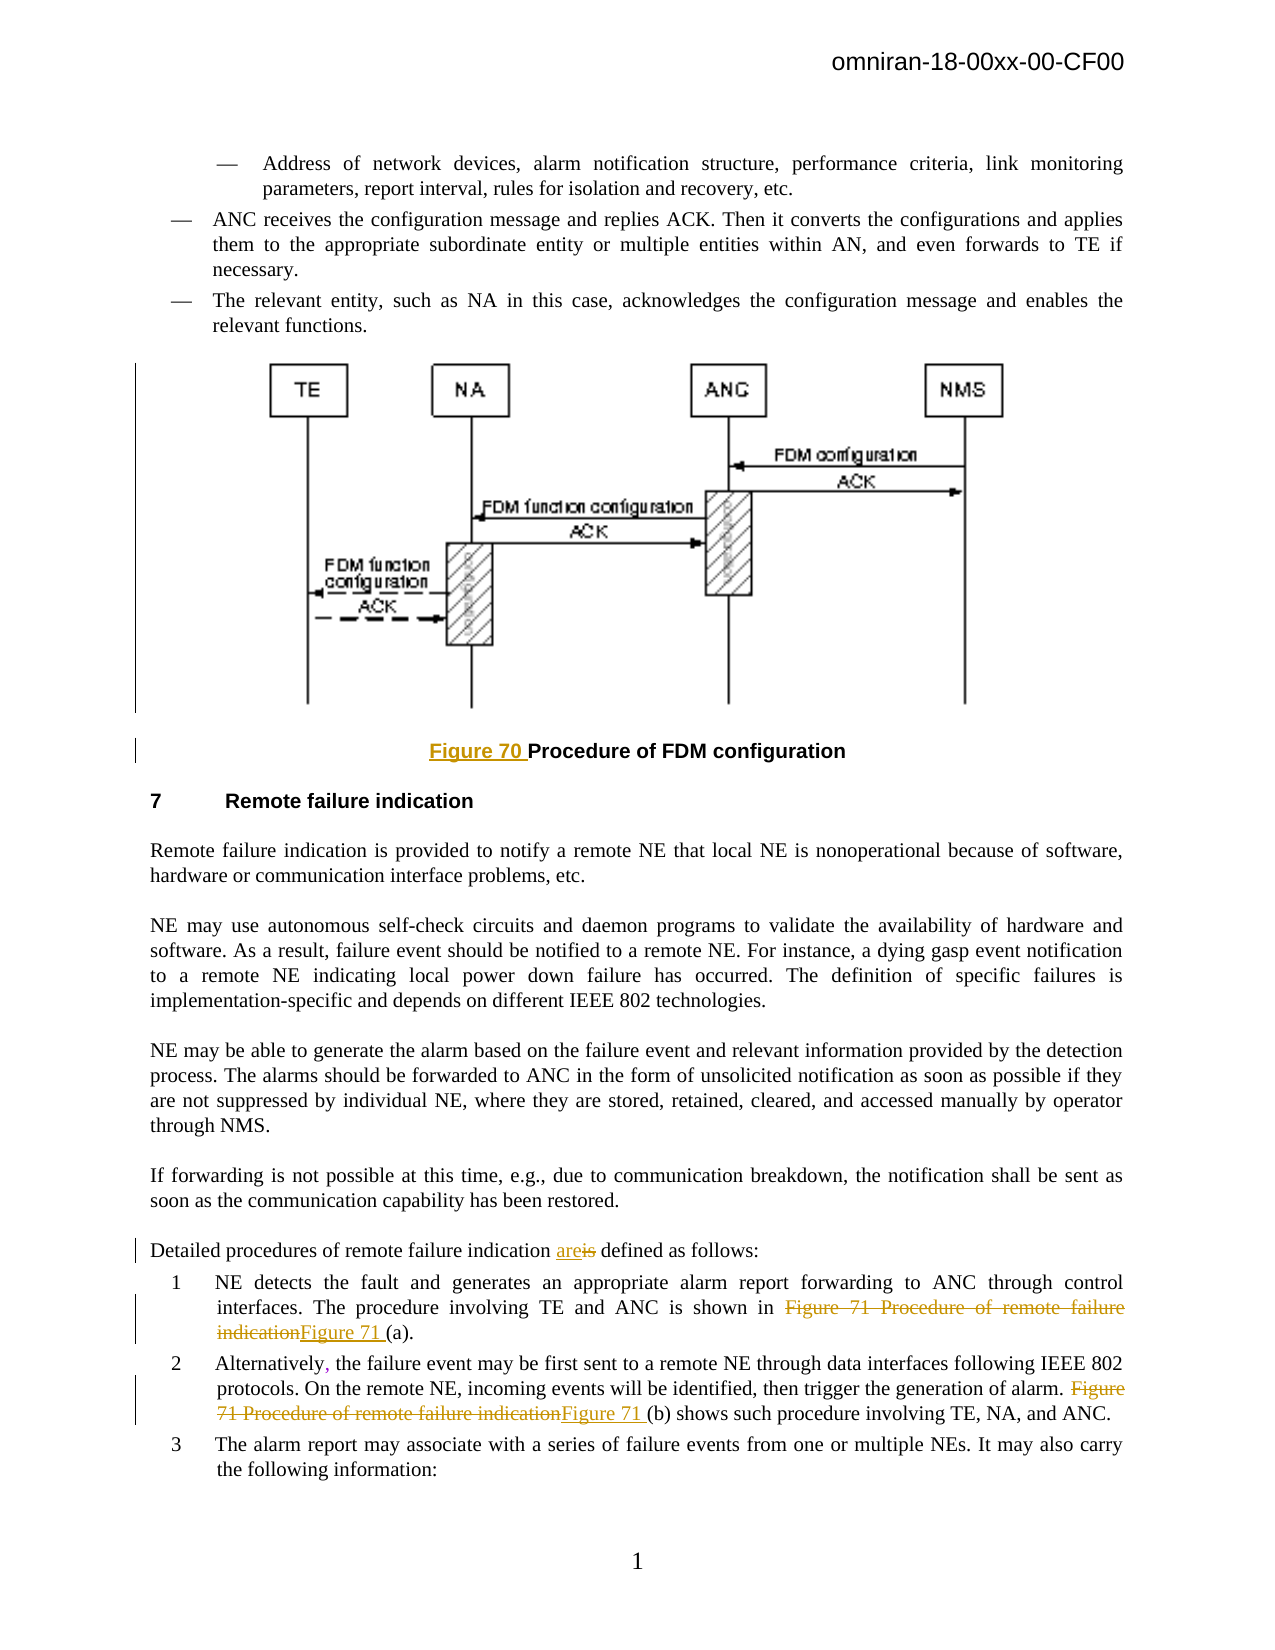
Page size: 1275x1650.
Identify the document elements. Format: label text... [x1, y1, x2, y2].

list NE detects the fault and generates an appropriate alarm report forwarding to ANC through control interfaces. The procedure involving TE and ANC is shown in (a). [171, 1269, 1125, 1344]
text Remote failure indication is provided to notify a remote NE that local NE is nonoperational because of software, hardware or communication interface problems, etc. [150, 837, 1125, 887]
list Alternatively, the failure event may be first sent to a remote NE through data interfaces following IEEE 802 protocols. On the remote NE, incoming events will be identified, then trigger the generation of alarm. (b) shows such procedure involving TE, NA, and ANC. [171, 1350, 1125, 1425]
list The relevant entity, such as NA in this case, acknowledges the configuration message and enables the relevant functions. [171, 287, 1125, 337]
list The alarm report may associate with a series of failure events from one or multiple NEs. It may also carry the following information: [171, 1431, 1125, 1481]
text NE may use autonomous self-check circuits and daemon programs to validate the availability of hardware and software. As a result, failure event should be notified to a remote NE. For instance, a dying gasp event notification to a remote NE indicating local power down failure has occurred. The definition of specific failures is implementation-specific and depends on different IEEE 802 technologies. [150, 912, 1125, 1012]
list Procedure of FDM configuration [150, 737, 1125, 762]
list Remote failure indication [150, 787, 1125, 812]
list ANC receives the configuration message and replies ACK. Then it converts the configurations and applies them to the appropriate subordinate entity or multiple entities within AN, and even forwards to TE if necessary. [171, 206, 1125, 281]
text NE may be able to generate the alarm based on the failure event and relevant information provided by the detection process. The alarms should be forwarded to ANC in the form of unsolicited notification as soon as possible if they are not suppressed by individual NE, where they are stored, retained, cleared, and accessed manually by operator through NMS. [150, 1037, 1125, 1137]
text Detailed procedures of remote failure indication defined as follows: [150, 1237, 1125, 1262]
text If forwarding is not possible at this time, e.g., due to communication breakdown, the notification shall be sent as soon as the communication capability has been restored. [150, 1162, 1125, 1212]
list Address of network devices, alarm notification structure, performance criteria, link monitoring parameters, report interval, rules for isolation and recovery, etc. [217, 150, 1125, 200]
